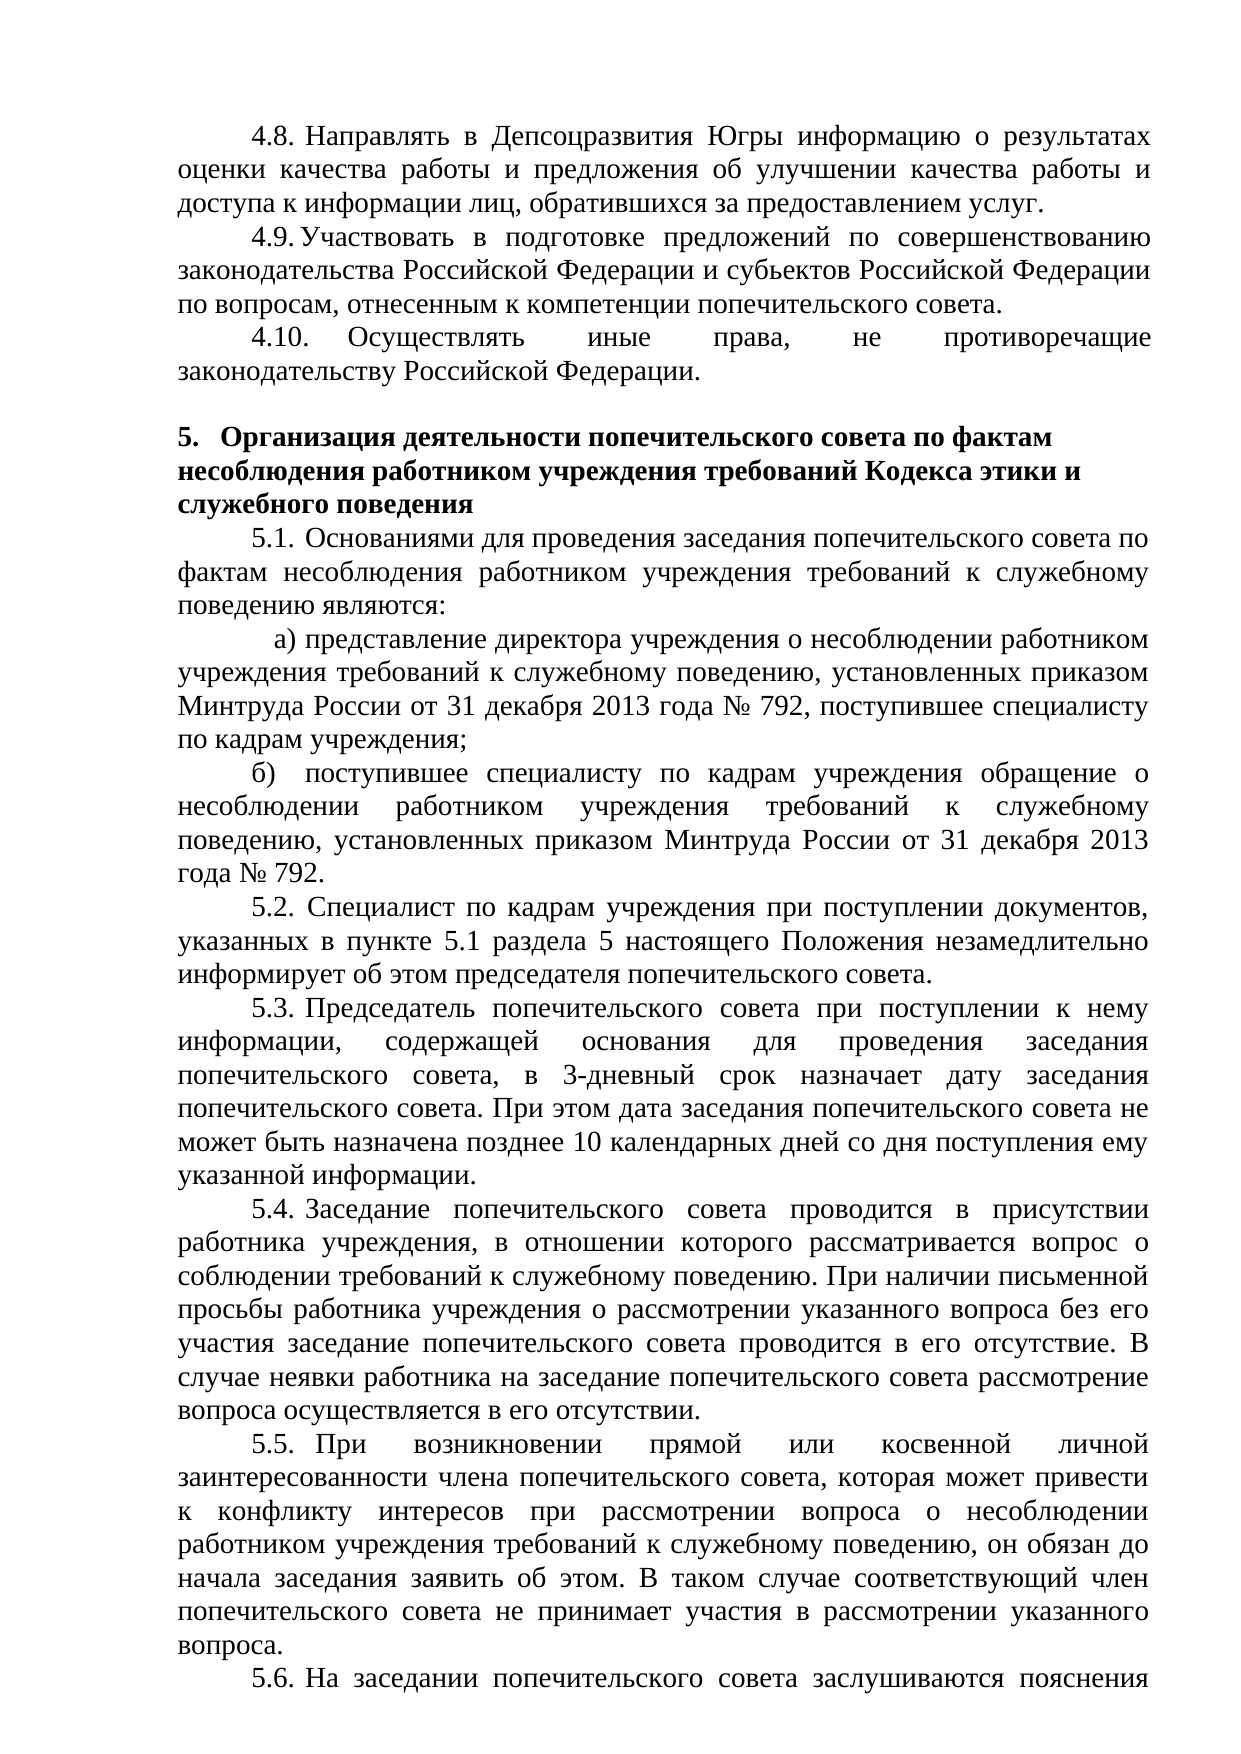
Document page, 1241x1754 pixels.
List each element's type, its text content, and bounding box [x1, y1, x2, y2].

list Основаниями для проведения заседания попечительского совета по фактам несоблюдения работником учреждения требований к служебному поведению являются: [177, 521, 1149, 621]
list Организация деятельности попечительского совета по фактам несоблюдения работником учреждения требований Кодекса этики и [177, 420, 1152, 487]
list Осуществлять иные права, не противоречащие законодательству Российской Федерации. [177, 319, 1152, 386]
text б) поступившее специалисту по кадрам учреждения обращение о несоблюдении работником учреждения требований к служебному поведению, установленных приказом Минтруда России от 31 декабря 2013 года № 792. [177, 755, 1149, 889]
list Заседание попечительского совета проводится в присутствии работника учреждения, в отношении которого рассматривается вопрос о соблюдении требований к служебному поведению. При наличии письменной просьбы работника учреждения о рассмотрении указанного вопроса без его участия заседание попечительского совета проводится в его отсутствие. В случае неявки работника на заседание попечительского совета рассмотрение вопроса осуществляется в его отсутствии. [177, 1191, 1149, 1426]
list При возникновении прямой или косвенной личной заинтересованности члена попечительского совета, которая может привести к конфликту интересов при рассмотрении вопроса о несоблюдении работником учреждения требований к служебному поведению, он обязан до начала заседания заявить об этом. В таком случае соответствующий член попечительского совета не принимает участия в рассмотрении указанного вопроса. [177, 1426, 1149, 1661]
text а) представление директора учреждения о несоблюдении работником учреждения требований к служебному поведению, установленных приказом Минтруда России от 31 декабря 2013 года № 792, поступившее специалисту по кадрам учреждения; [177, 621, 1149, 755]
list Участвовать в подготовке предложений по совершенствованию законодательства Российской Федерации и субьектов Российской Федерации по вопросам, отнесенным к компетенции попечительского совета. [177, 219, 1152, 319]
text служебного поведения [177, 487, 1143, 521]
list Направлять в Депсоцразвития Югры информацию о результатах оценки качества работы и предложения об улучшении качества работы и доступа к информации лиц, обратившихся за предоставлением услуг. [177, 118, 1152, 219]
list Специалист по кадрам учреждения при поступлении документов, указанных в пункте 5.1 раздела 5 настоящего Положения незамедлительно информирует об этом председателя попечительского совета. [177, 889, 1149, 990]
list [177, 1661, 1149, 1694]
list Председатель попечительского совета при поступлении к нему информации, содержащей основания для проведения заседания попечительского совета, в 3-дневный срок назначает дату заседания попечительского совета. При этом дата заседания попечительского совета не может быть назначена позднее 10 календарных дней со дня поступления ему указанной информации. [177, 990, 1149, 1191]
